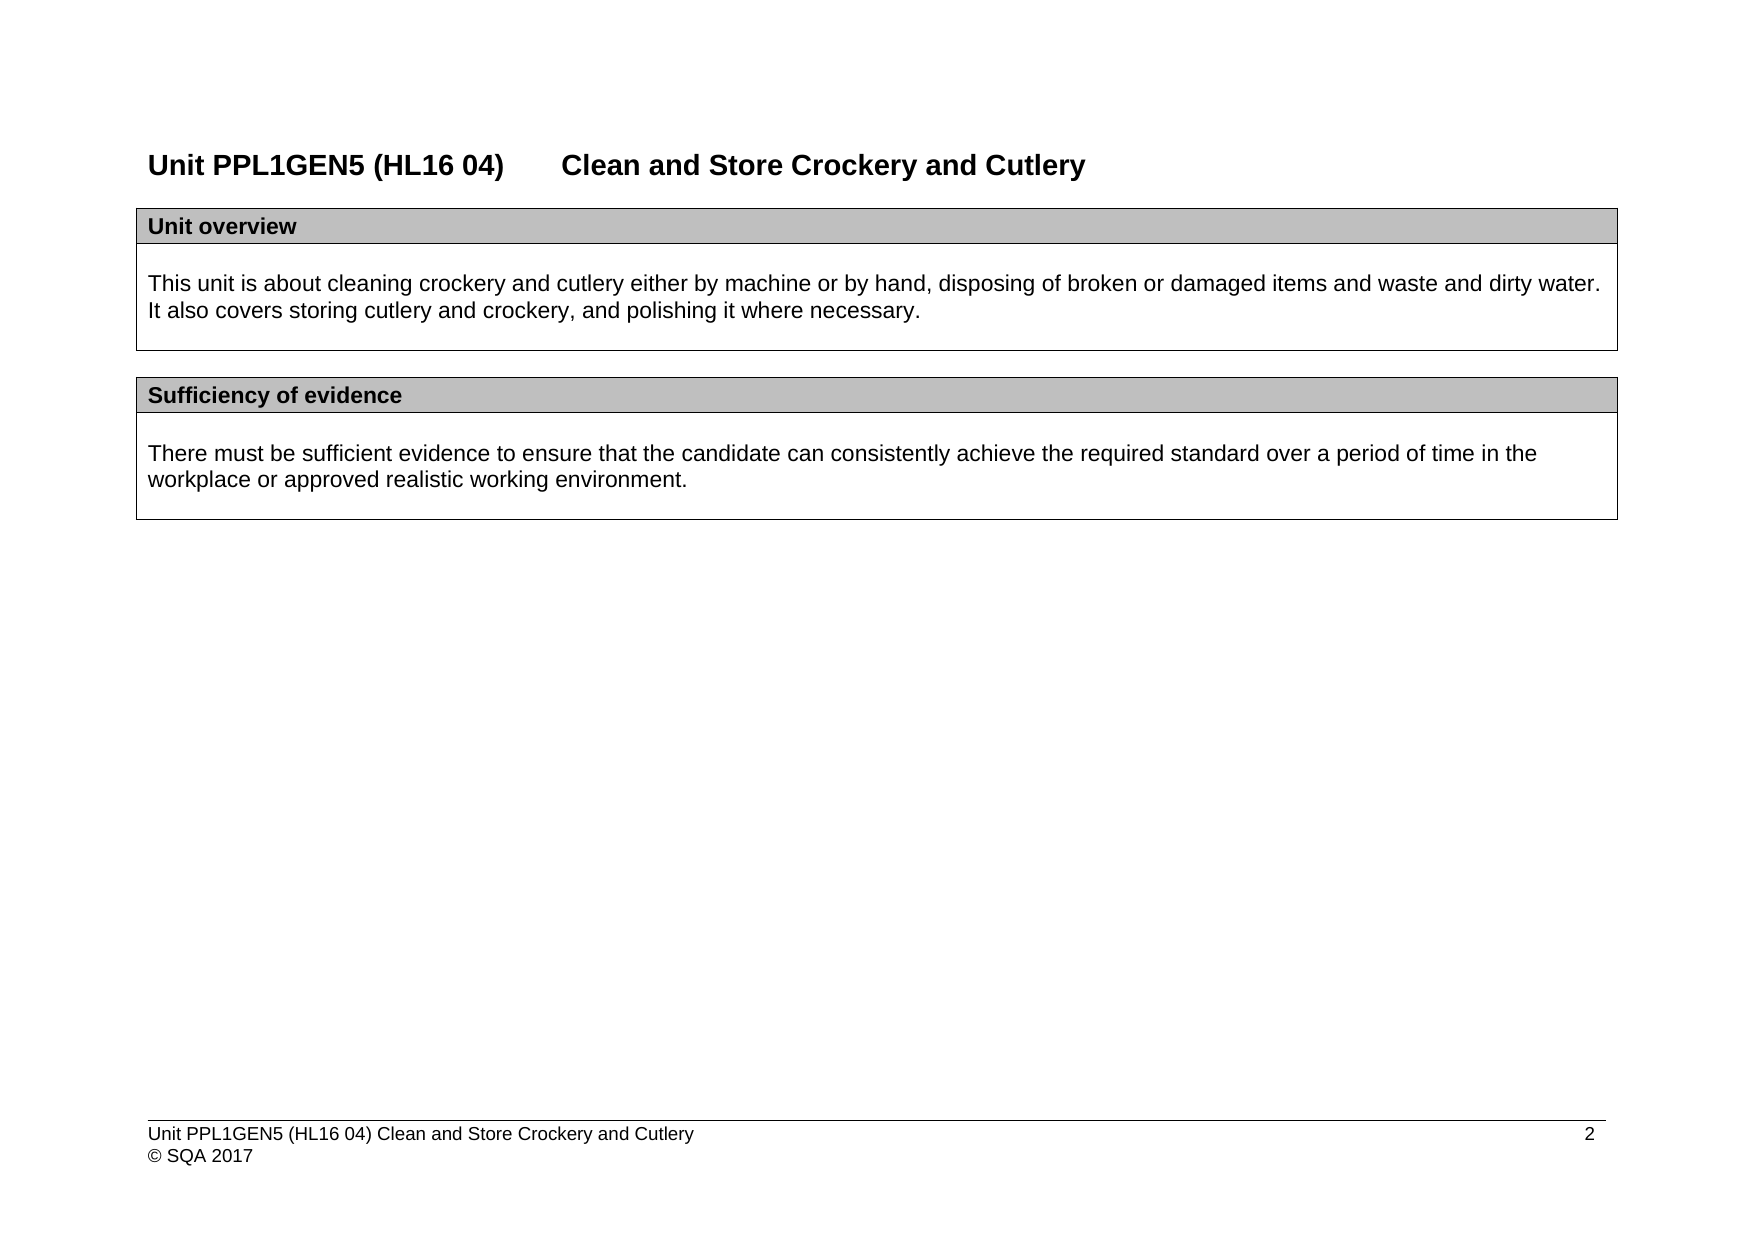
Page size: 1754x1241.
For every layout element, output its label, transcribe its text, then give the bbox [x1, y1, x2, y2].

table_cell There must be sufficient evidence to ensure that the candidate can consistently achieve the required standard over a period of time in the workplace or approved realistic working environment. [137, 413, 1617, 519]
table_header Sufficiency of evidence [137, 378, 1617, 412]
table_cell This unit is about cleaning crockery and cutlery either by machine or by hand, disposing of broken or damaged items and waste and dirty water. It also covers storing cutlery and crockery, and polishing it where necessary. [137, 244, 1617, 349]
title Unit PPL1GEN5 (HL16 04) Clean and Store Crockery and Cutlery [148, 148, 1606, 181]
table_header Unit overview [137, 209, 1617, 243]
